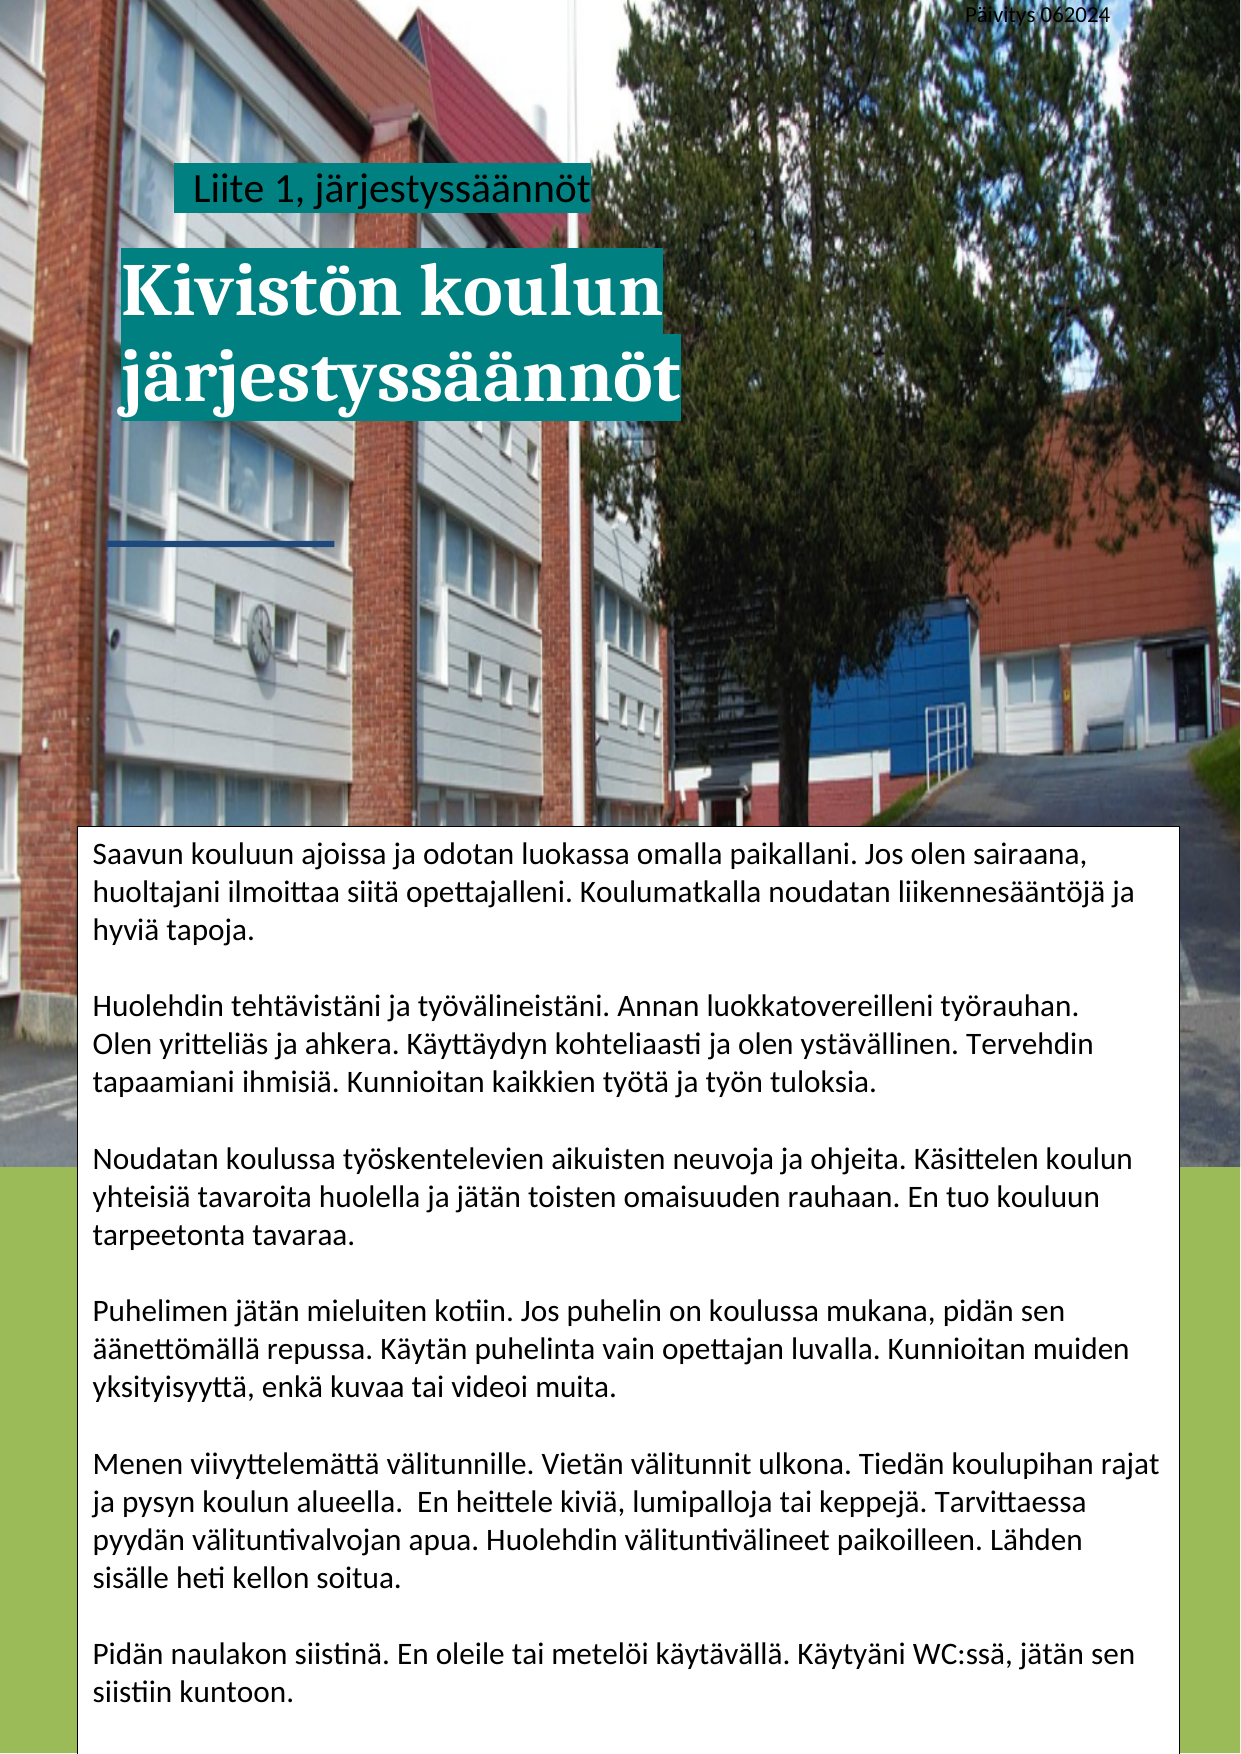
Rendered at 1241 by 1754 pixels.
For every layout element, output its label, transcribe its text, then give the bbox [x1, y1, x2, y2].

table_header [106, 241, 776, 569]
picture [0, 0, 1241, 1167]
subtitle Liite 1, järjestyssäännöt [174, 162, 1065, 213]
table_cell [106, 569, 776, 826]
